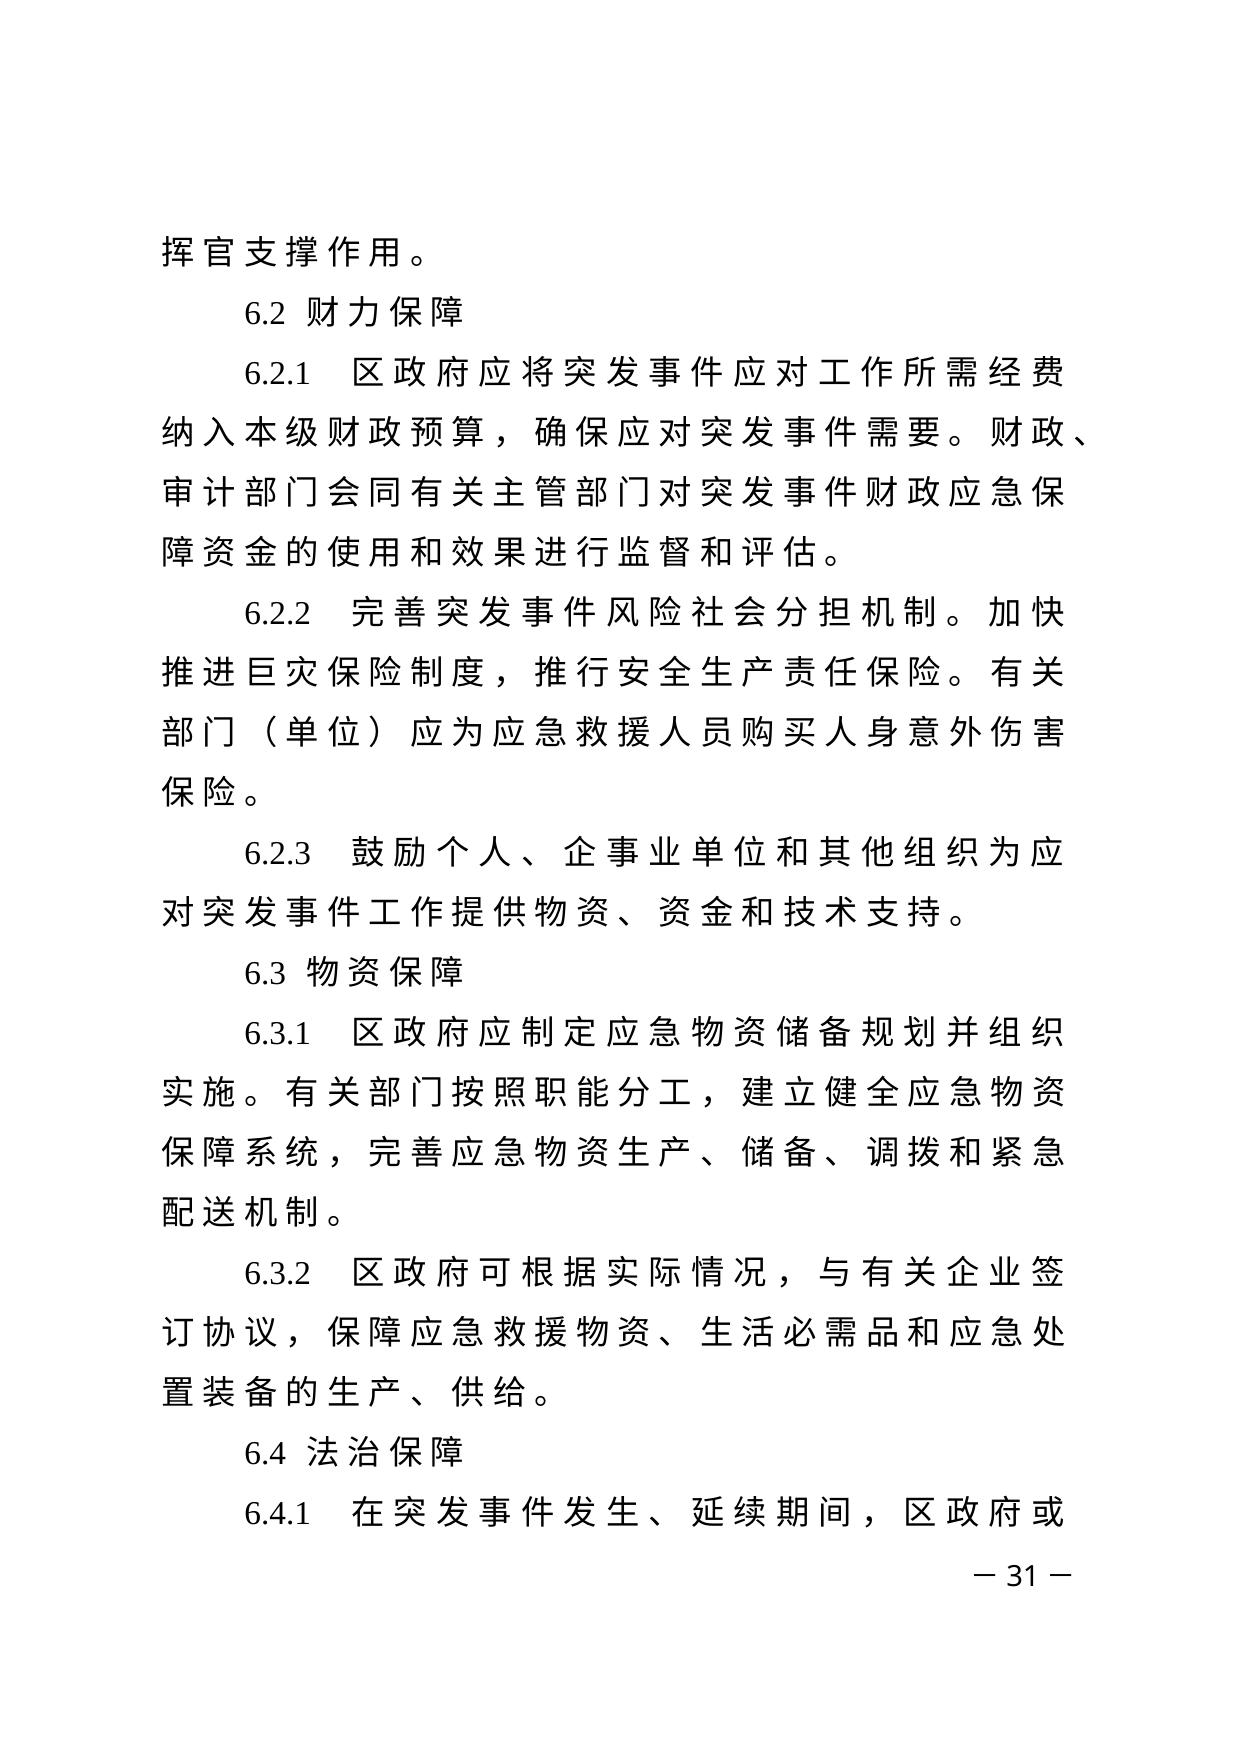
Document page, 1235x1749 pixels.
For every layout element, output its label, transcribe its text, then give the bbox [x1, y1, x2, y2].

text 6.2.1 区政府应将突发事件应对工作所需经费纳入本级财政预算，确保应对突发事件需要。财政、审计部门会同有关主管部门对突发事件财政应急保障资金的使用和效果进行监督和评估。 [161, 340, 1073, 580]
text 6.2.3 鼓励个人、企事业单位和其他组织为应对突发事件工作提供物资、资金和技术支持。 [161, 820, 1073, 940]
text 6.3.1 区政府应制定应急物资储备规划并组织实施。有关部门按照职能分工，建立健全应急物资保障系统，完善应急物资生产、储备、调拨和紧急配送机制。 [161, 1000, 1073, 1240]
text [161, 1480, 1073, 1540]
text 6.4 法治保障 [161, 1420, 1073, 1480]
text 6.2 财力保障 [161, 280, 1073, 340]
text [161, 220, 1073, 280]
text 6.2.2 完善突发事件风险社会分担机制。加快推进巨灾保险制度，推行安全生产责任保险。有关部门（单位）应为应急救援人员购买人身意外伤害保险。 [161, 580, 1073, 820]
text 6.3 物资保障 [161, 940, 1073, 1000]
text 6.3.2 区政府可根据实际情况，与有关企业签订协议，保障应急救援物资、生活必需品和应急处置装备的生产、供给。 [161, 1240, 1073, 1420]
